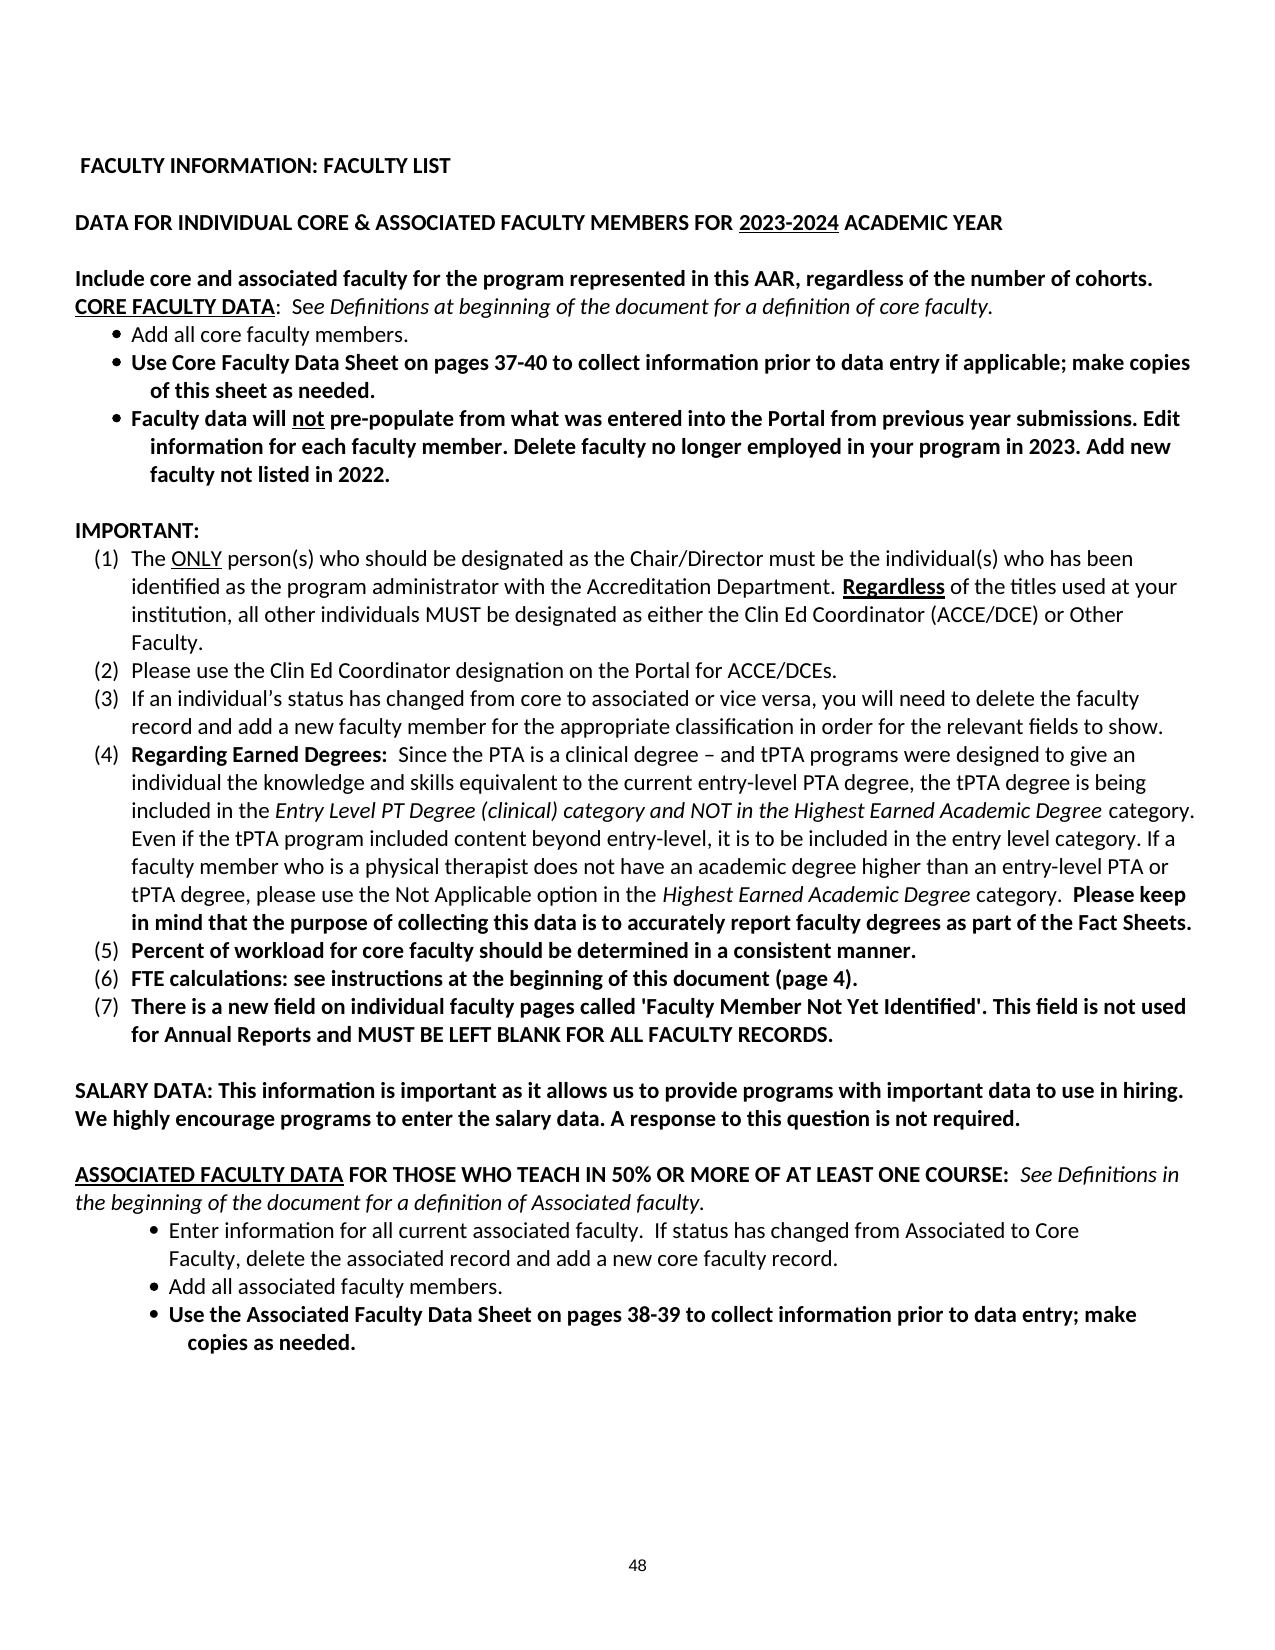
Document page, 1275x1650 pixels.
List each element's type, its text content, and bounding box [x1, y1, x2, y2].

list Faculty data will not pre-populate from what was entered into the Portal from previous year submissions. Edit information for each faculty member. Delete faculty no longer employed in your program in 2023. Add new faculty not listed in 2022. [112, 404, 1200, 488]
text IMPORTANT: [75, 516, 1200, 544]
list The ONLY person(s) who should be designated as the Chair/Director must be the individual(s) who has been identified as the program administrator with the Accreditation Department. Regardless of the titles used at your institution, all other individuals MUST be designated as either the Clin Ed Coordinator (ACCE/DCE) or Other Faculty. [94, 544, 1200, 656]
list Use the Associated Faculty Data Sheet on pages 38-39 to collect information prior to data entry; make copies as needed. [150, 1301, 1144, 1357]
list Percent of workload for core faculty should be determined in a consistent manner. [94, 936, 1200, 964]
list Add all associated faculty members. [150, 1272, 1144, 1301]
list Use Core Faculty Data Sheet on pages 37-40 to collect information prior to data entry if applicable; make copies of this sheet as needed. [112, 348, 1200, 404]
list Regarding Earned Degrees: Since the PTA is a clinical degree – and tPTA programs were designed to give an individual the knowledge and skills equivalent to the current entry-level PTA degree, the tPTA degree is being included in the Entry Level PT Degree (clinical) category and NOT in the Highest Earned Academic Degree category. Even if the tPTA program included content beyond entry-level, it is to be included in the entry level category. If a faculty member who is a physical therapist does not have an academic degree higher than an entry-level PTA or tPTA degree, please use the Not Applicable option in the Highest Earned Academic Degree category. Please keep in mind that the purpose of collecting this data is to accurately report faculty degrees as part of the Fact Sheets. [94, 740, 1200, 936]
text Include core and associated faculty for the program represented in this AAR, regardless of the number of cohorts. [75, 264, 1200, 292]
text CORE FACULTY DATA: See Definitions at beginning of the document for a definition of core faculty. [75, 292, 1200, 320]
list FTE calculations: see instructions at the beginning of this document (page 4). [94, 964, 1200, 992]
title FACULTY INFORMATION: FACULTY LIST [75, 152, 1200, 180]
text DATA FOR INDIVIDUAL CORE & ASSOCIATED FACULTY MEMBERS FOR 2023-2024 ACADEMIC YEAR [75, 208, 1200, 236]
list Add all core faculty members. [112, 320, 1200, 348]
text SALARY DATA: This information is important as it allows us to provide programs with important data to use in hiring. We highly encourage programs to enter the salary data. A response to this question is not required. [75, 1076, 1200, 1132]
list There is a new field on individual faculty pages called 'Faculty Member Not Yet Identified'. This field is not used for Annual Reports and MUST BE LEFT BLANK FOR ALL FACULTY RECORDS. [94, 992, 1200, 1048]
list If an individual’s status has changed from core to associated or vice versa, you will need to delete the faculty record and add a new faculty member for the appropriate classification in order for the relevant fields to show. [94, 684, 1200, 740]
list Please use the Clin Ed Coordinator designation on the Portal for ACCE/DCEs. [94, 656, 1200, 684]
list Enter information for all current associated faculty. If status has changed from Associated to Core Faculty, delete the associated record and add a new core faculty record. [150, 1216, 1144, 1272]
text ASSOCIATED FACULTY DATA FOR THOSE WHO TEACH IN 50% OR MORE OF AT LEAST ONE COURSE: See Definitions in the beginning of the document for a definition of Associated faculty. [75, 1160, 1200, 1216]
